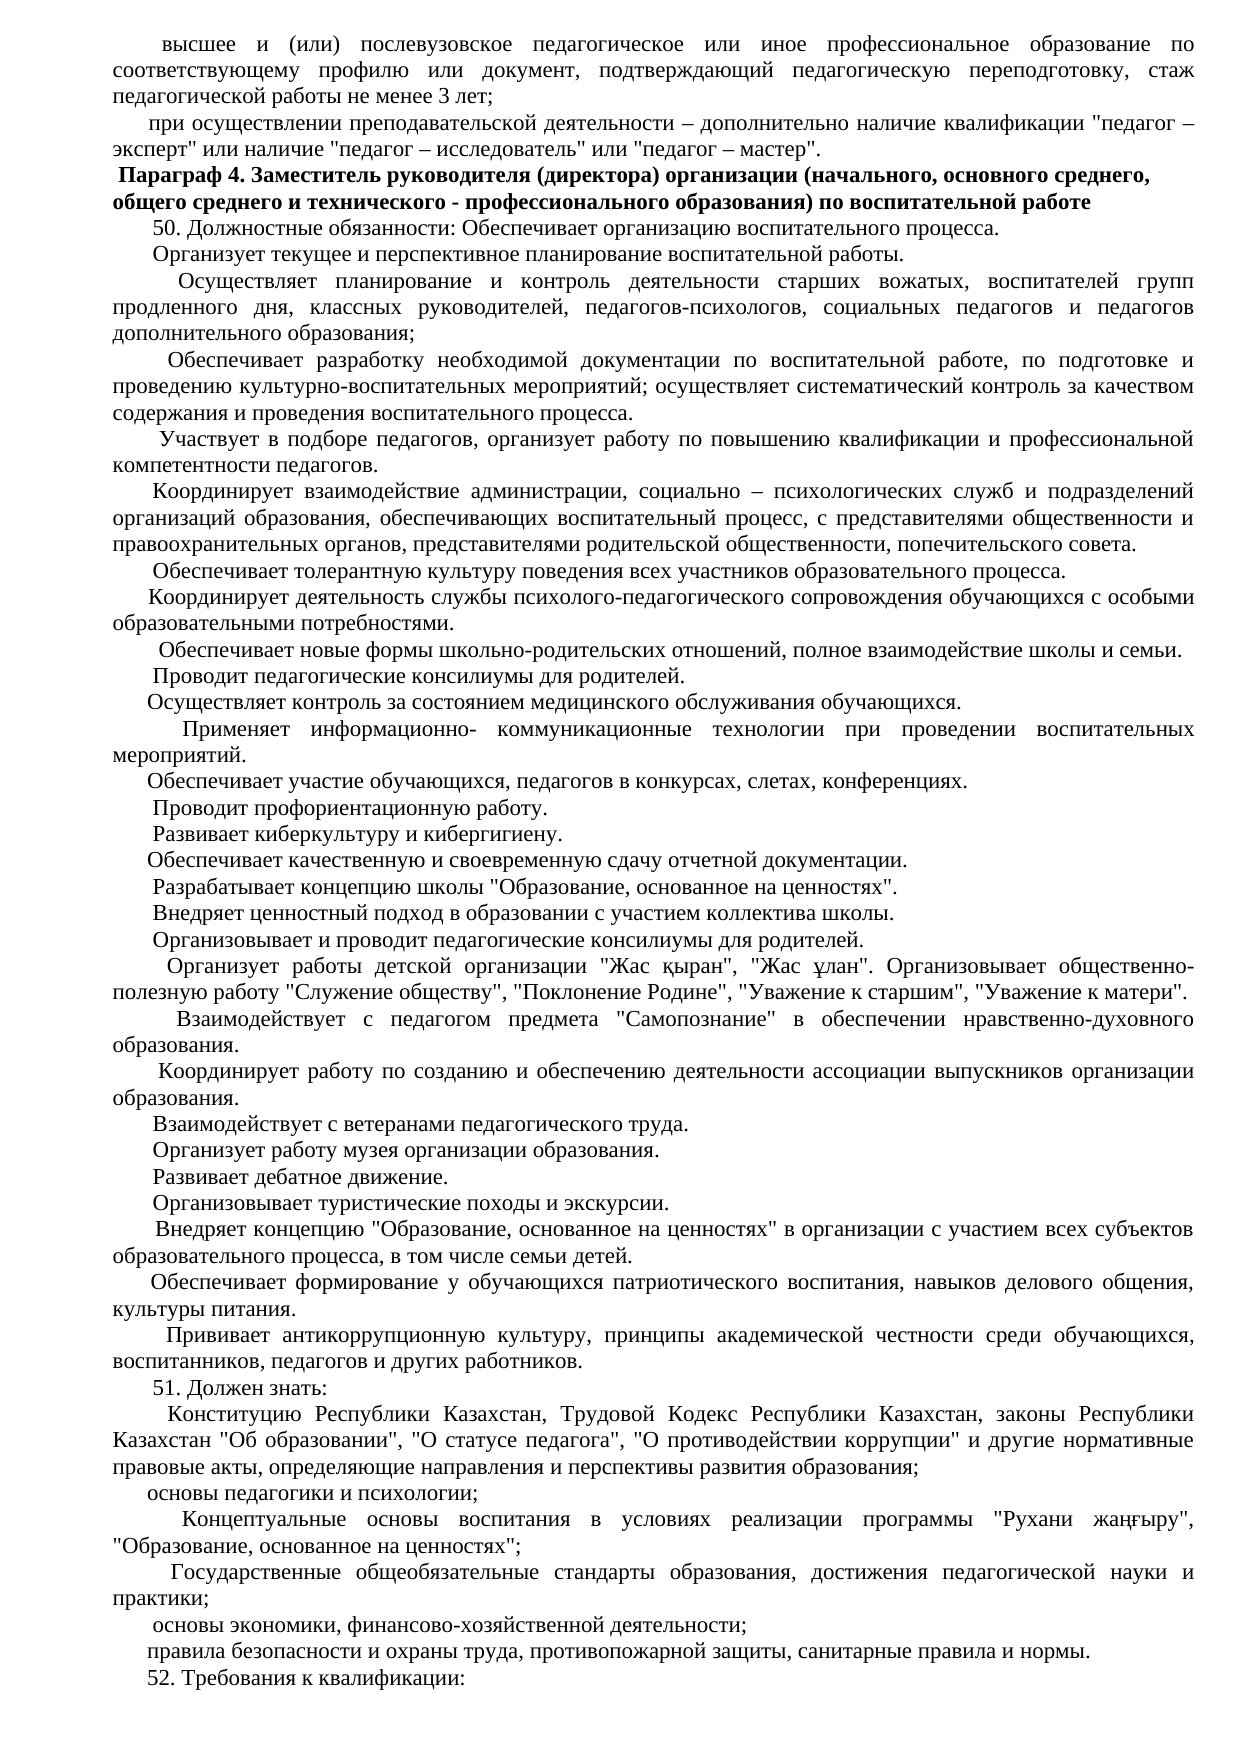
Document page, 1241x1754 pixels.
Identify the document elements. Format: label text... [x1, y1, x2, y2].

text основы педагогики и психологии; [112, 1479, 1196, 1505]
text 50. Должностные обязанности: Обеспечивает организацию воспитательного процесса. [112, 214, 1196, 240]
text Параграф 4. Заместитель руководителя (директора) организации (начального, основного среднего, общего среднего и технического - профессионального образования) по воспитательной работе [112, 161, 1196, 214]
text Осуществляет контроль за состоянием медицинского обслуживания обучающихся. [112, 688, 1196, 715]
text Взаимодействует с ветеранами педагогического труда. [112, 1110, 1196, 1136]
text Координирует взаимодействие администрации, социально – психологических служб и подразделений организаций образования, обеспечивающих воспитательный процесс, с представителями общественности и правоохранительных органов, представителями родительской общественности, попечительского совета. [112, 478, 1196, 557]
text Обеспечивает новые формы школьно-родительских отношений, полное взаимодействие школы и семьи. [112, 636, 1196, 662]
text Участвует в подборе педагогов, организует работу по повышению квалификации и профессиональной компетентности педагогов. [112, 425, 1196, 478]
text высшее и (или) послевузовское педагогическое или иное профессиональное образование по соответствующему профилю или документ, подтверждающий педагогическую переподготовку, стаж педагогической работы не менее 3 лет; [112, 29, 1196, 109]
text Обеспечивает участие обучающихся, педагогов в конкурсах, слетах, конференциях. [112, 767, 1196, 794]
text 51. Должен знать: [112, 1374, 1196, 1400]
text Обеспечивает качественную и своевременную сдачу отчетной документации. [112, 847, 1196, 873]
text Координирует деятельность службы психолого-педагогического сопровождения обучающихся с особыми образовательными потребностями. [112, 583, 1196, 636]
text Обеспечивает разработку необходимой документации по воспитательной работе, по подготовке и проведению культурно-воспитательных мероприятий; осуществляет систематический контроль за качеством содержания и проведения воспитательного процесса. [112, 346, 1196, 425]
text 52. Требования к квалификации: [112, 1663, 1196, 1690]
text Государственные общеобязательные стандарты образования, достижения педагогической науки и практики; [112, 1558, 1196, 1611]
text Развивает дебатное движение. [112, 1163, 1196, 1189]
text при осуществлении преподавательской деятельности – дополнительно наличие квалификации "педагог – эксперт" или наличие "педагог – исследователь" или "педагог – мастер". [112, 109, 1196, 161]
text Организовывает и проводит педагогические консилиумы для родителей. [112, 926, 1196, 952]
text Разрабатывает концепцию школы "Образование, основанное на ценностях". [112, 873, 1196, 899]
text Прививает антикоррупционную культуру, принципы академической честности среди обучающихся, воспитанников, педагогов и других работников. [112, 1321, 1196, 1374]
text Обеспечивает формирование у обучающихся патриотического воспитания, навыков делового общения, культуры питания. [112, 1268, 1196, 1321]
text Развивает киберкультуру и кибергигиену. [112, 820, 1196, 847]
text Организует работы детской организации "Жас қыран", "Жас ұлан". Организовывает общественно-полезную работу "Служение обществу", "Поклонение Родине", "Уважение к старшим", "Уважение к матери". [112, 952, 1196, 1005]
text Концептуальные основы воспитания в условиях реализации программы "Рухани жаңғыру", "Образование, основанное на ценностях"; [112, 1505, 1196, 1558]
text Проводит профориентационную работу. [112, 794, 1196, 820]
text Организовывает туристические походы и экскурсии. [112, 1189, 1196, 1216]
text Организует работу музея организации образования. [112, 1136, 1196, 1163]
text Организует текущее и перспективное планирование воспитательной работы. [112, 240, 1196, 267]
text Проводит педагогические консилиумы для родителей. [112, 662, 1196, 688]
text Внедряет концепцию "Образование, основанное на ценностях" в организации с участием всех субъектов образовательного процесса, в том числе семьи детей. [112, 1216, 1196, 1268]
text правила безопасности и охраны труда, противопожарной защиты, санитарные правила и нормы. [112, 1637, 1196, 1663]
text Осуществляет планирование и контроль деятельности старших вожатых, воспитателей групп продленного дня, классных руководителей, педагогов-психологов, социальных педагогов и педагогов дополнительного образования; [112, 267, 1196, 346]
text Конституцию Республики Казахстан, Трудовой Кодекс Республики Казахстан, законы Республики Казахстан "Об образовании", "О статусе педагога", "О противодействии коррупции" и другие нормативные правовые акты, определяющие направления и перспективы развития образования; [112, 1400, 1196, 1479]
text Взаимодействует с педагогом предмета "Самопознание" в обеспечении нравственно-духовного образования. [112, 1005, 1196, 1057]
text Координирует работу по созданию и обеспечению деятельности ассоциации выпускников организации образования. [112, 1057, 1196, 1110]
text Применяет информационно- коммуникационные технологии при проведении воспитательных мероприятий. [112, 715, 1196, 767]
text Обеспечивает толерантную культуру поведения всех участников образовательного процесса. [112, 557, 1196, 583]
text основы экономики, финансово-хозяйственной деятельности; [112, 1611, 1196, 1637]
text Внедряет ценностный подход в образовании с участием коллектива школы. [112, 899, 1196, 926]
